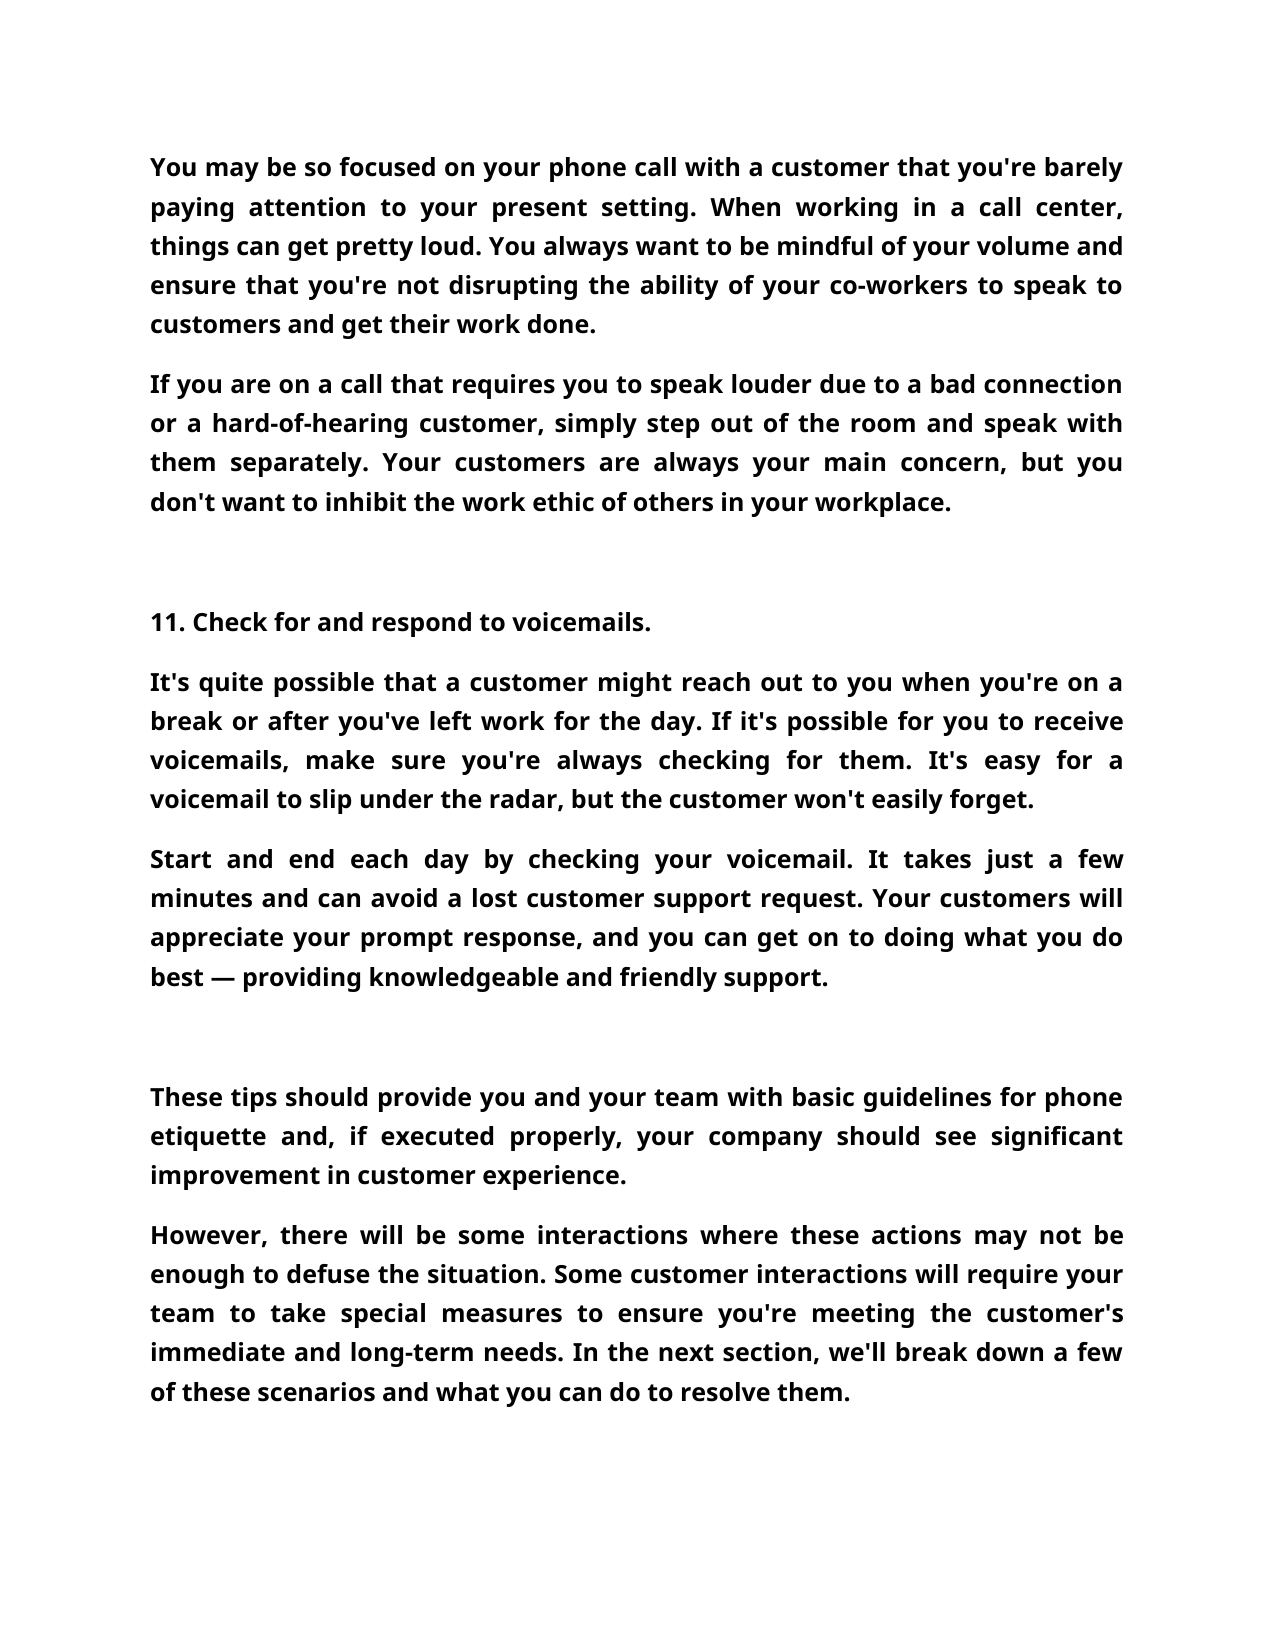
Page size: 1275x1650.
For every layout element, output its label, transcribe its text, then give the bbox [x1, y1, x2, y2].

text 11. Check for and respond to voicemails. [150, 604, 1125, 638]
text It's quite possible that a customer might reach out to you when you're on a break or after you've left work for the day. If it's possible for you to receive voicemails, make sure you're always checking for them. It's easy for a voicemail to slip under the radar, but the customer won't easily forget. [150, 664, 1125, 816]
text You may be so focused on your phone call with a customer that you're barely paying attention to your present setting. When working in a call center, things can get pretty loud. You always want to be mindful of your volume and ensure that you're not disrupting the ability of your co-workers to speak to customers and get their work done. [150, 150, 1125, 341]
text If you are on a call that requires you to speak louder due to a bad connection or a hard-of-hearing customer, simply step out of the room and speak with them separately. Your customers are always your main concern, but you don't want to inhibit the work ethic of others in your workplace. [150, 367, 1125, 518]
text These tips should provide you and your team with basic guidelines for phone etiquette and, if executed properly, your company should see significant improvement in customer experience. [150, 1079, 1125, 1192]
text Start and end each day by checking your voicemail. It takes just a few minutes and can avoid a lost customer support request. Your customers will appreciate your prompt response, and you can get on to doing what you do best — providing knowledgeable and friendly support. [150, 842, 1125, 993]
text However, there will be some interactions where these actions may not be enough to defuse the situation. Some customer interactions will require your team to take special measures to ensure you're meeting the customer's immediate and long-term needs. In the next section, we'll break down a few of these scenarios and what you can do to resolve them. [150, 1217, 1125, 1408]
